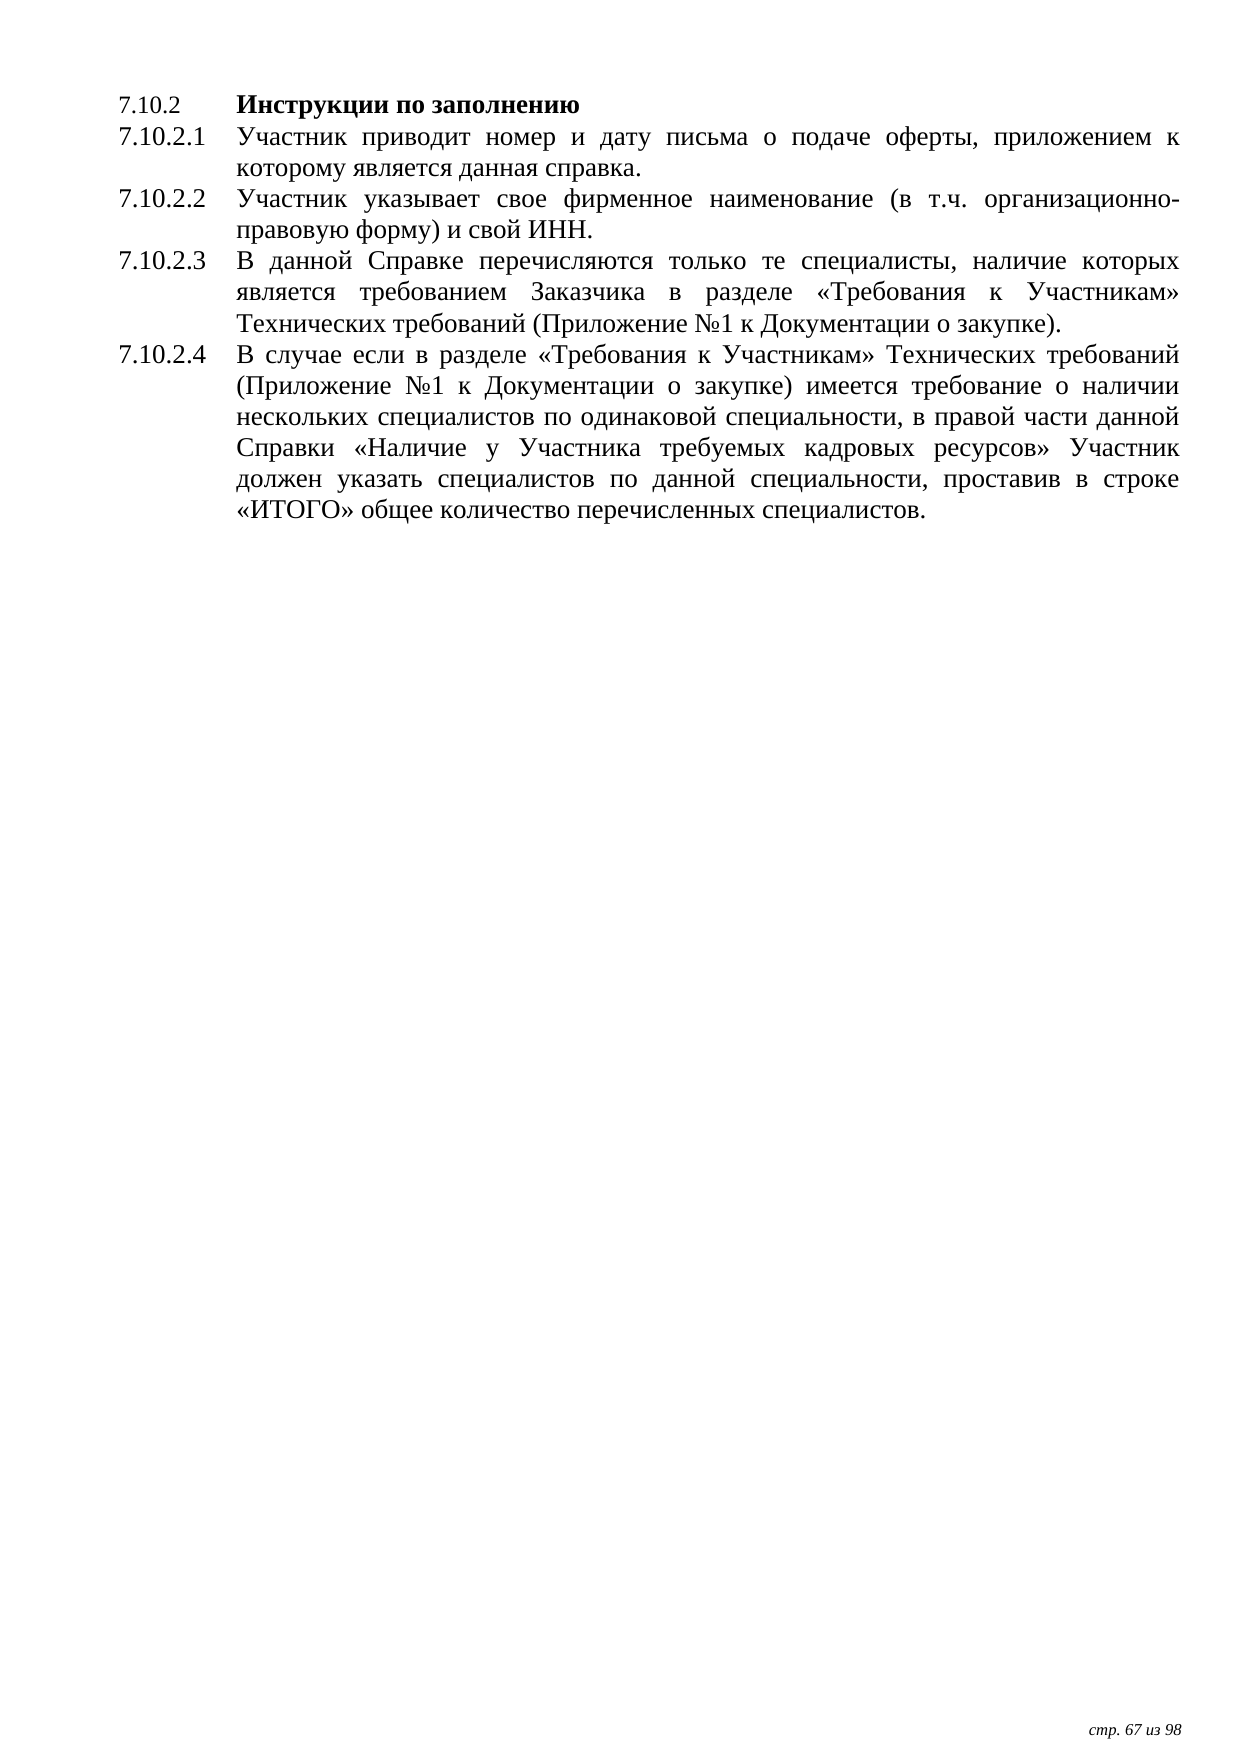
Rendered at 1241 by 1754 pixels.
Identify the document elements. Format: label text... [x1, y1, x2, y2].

text В данной Справке перечисляются только те специалисты, наличие которых является требованием Заказчика в разделе «Требования к Участникам» Технических требований (Приложение №1 к Документации о закупке). [118, 244, 1181, 338]
text Участник приводит номер и дату письма о подаче оферты, приложением к которому является данная справка. [118, 120, 1181, 182]
text Участник указывает свое фирменное наименование (в т.ч. организационно-правовую форму) и свой ИНН. [118, 182, 1181, 244]
text Инструкции по заполнению [118, 89, 1181, 120]
text В случае если в разделе «Требования к Участникам» Технических требований (Приложение №1 к Документации о закупке) имеется требование о наличии нескольких специалистов по одинаковой специальности, в правой части данной Справки «Наличие у Участника требуемых кадровых ресурсов» Участник должен указать специалистов по данной специальности, проставив в строке «ИТОГО» общее количество перечисленных специалистов. [118, 338, 1181, 525]
